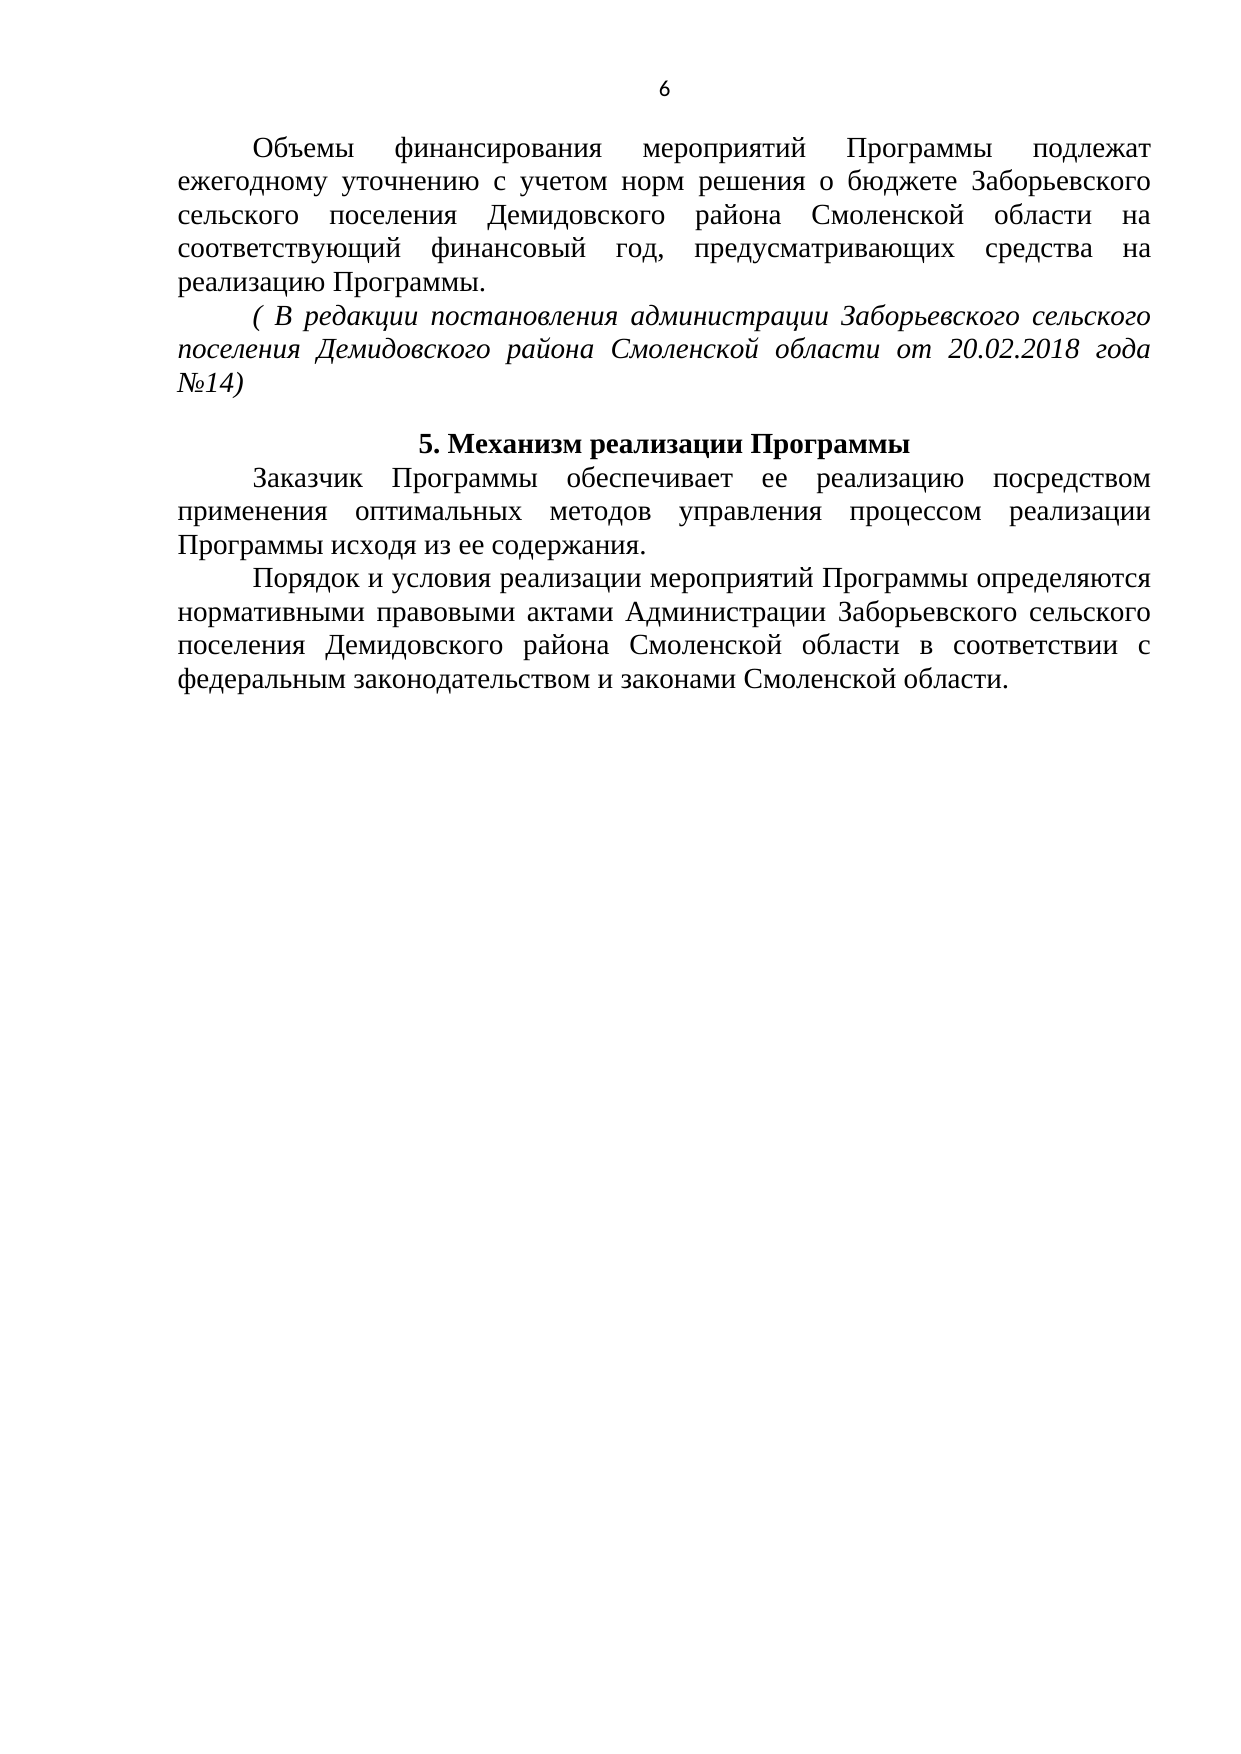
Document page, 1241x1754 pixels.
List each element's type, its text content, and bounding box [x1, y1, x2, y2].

text Объемы финансирования мероприятий Программы подлежат ежегодному уточнению с учетом норм решения о бюджете Заборьевского сельского поселения Демидовского района Смоленской области на соответствующий финансовый год, предусматривающих средства на реализацию Программы. [177, 130, 1152, 298]
text 5. Механизм реализации Программы [177, 426, 1152, 460]
text Заказчик Программы обеспечивает ее реализацию посредством применения оптимальных методов управления процессом реализации Программы исходя из ее содержания. [177, 460, 1152, 560]
text Порядок и условия реализации мероприятий Программы определяются нормативными правовыми актами Администрации Заборьевского сельского поселения Демидовского района Смоленской области в соответствии с федеральным законодательством и законами Смоленской области. [177, 560, 1152, 694]
text ( В редакции постановления администрации Заборьевского сельского поселения Демидовского района Смоленской области от 20.02.2018 года №14) [177, 298, 1152, 398]
